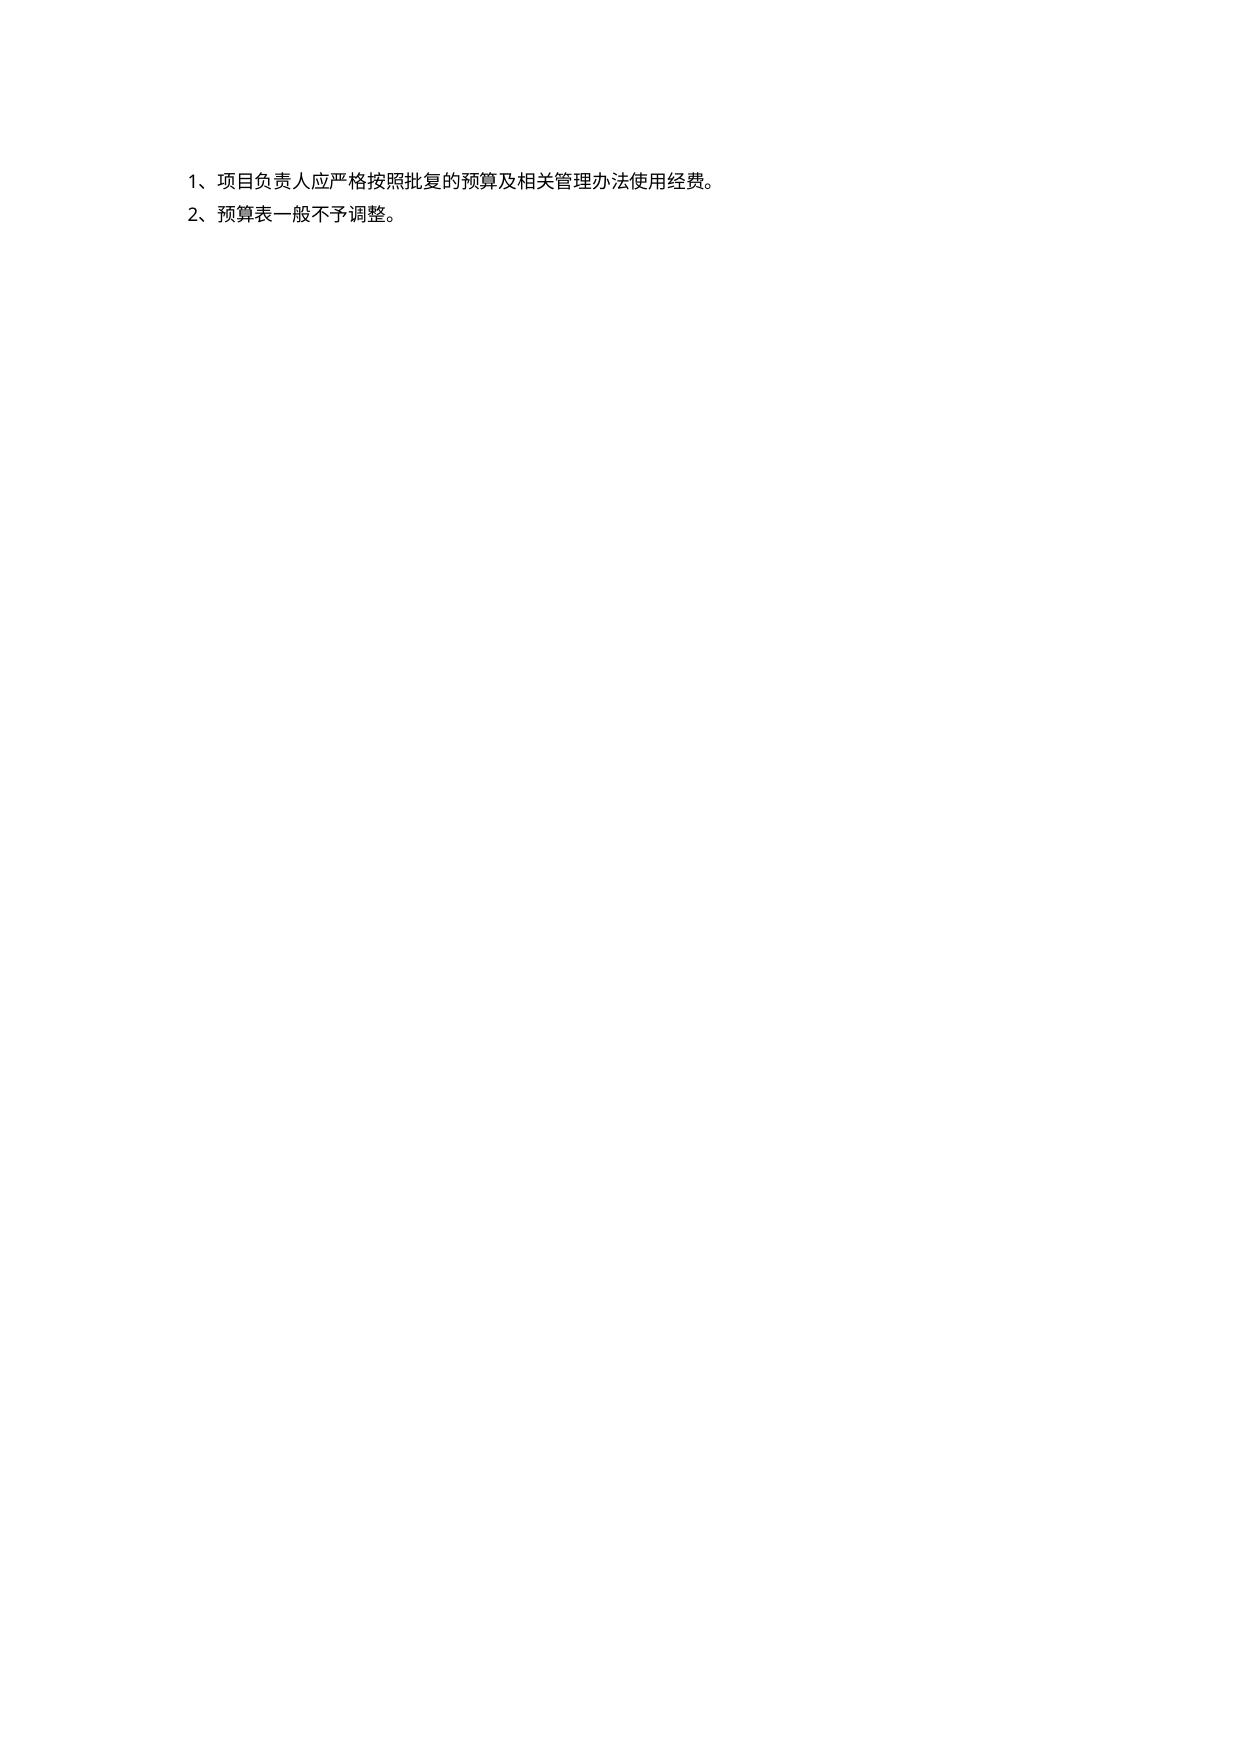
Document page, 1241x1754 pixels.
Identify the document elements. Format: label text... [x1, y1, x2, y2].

table_cell 1、项目负责人应严格按照批复的预算及相关管理办法使用经费。 [176, 162, 1041, 197]
table_cell 2、预算表一般不予调整。 [176, 197, 1041, 229]
